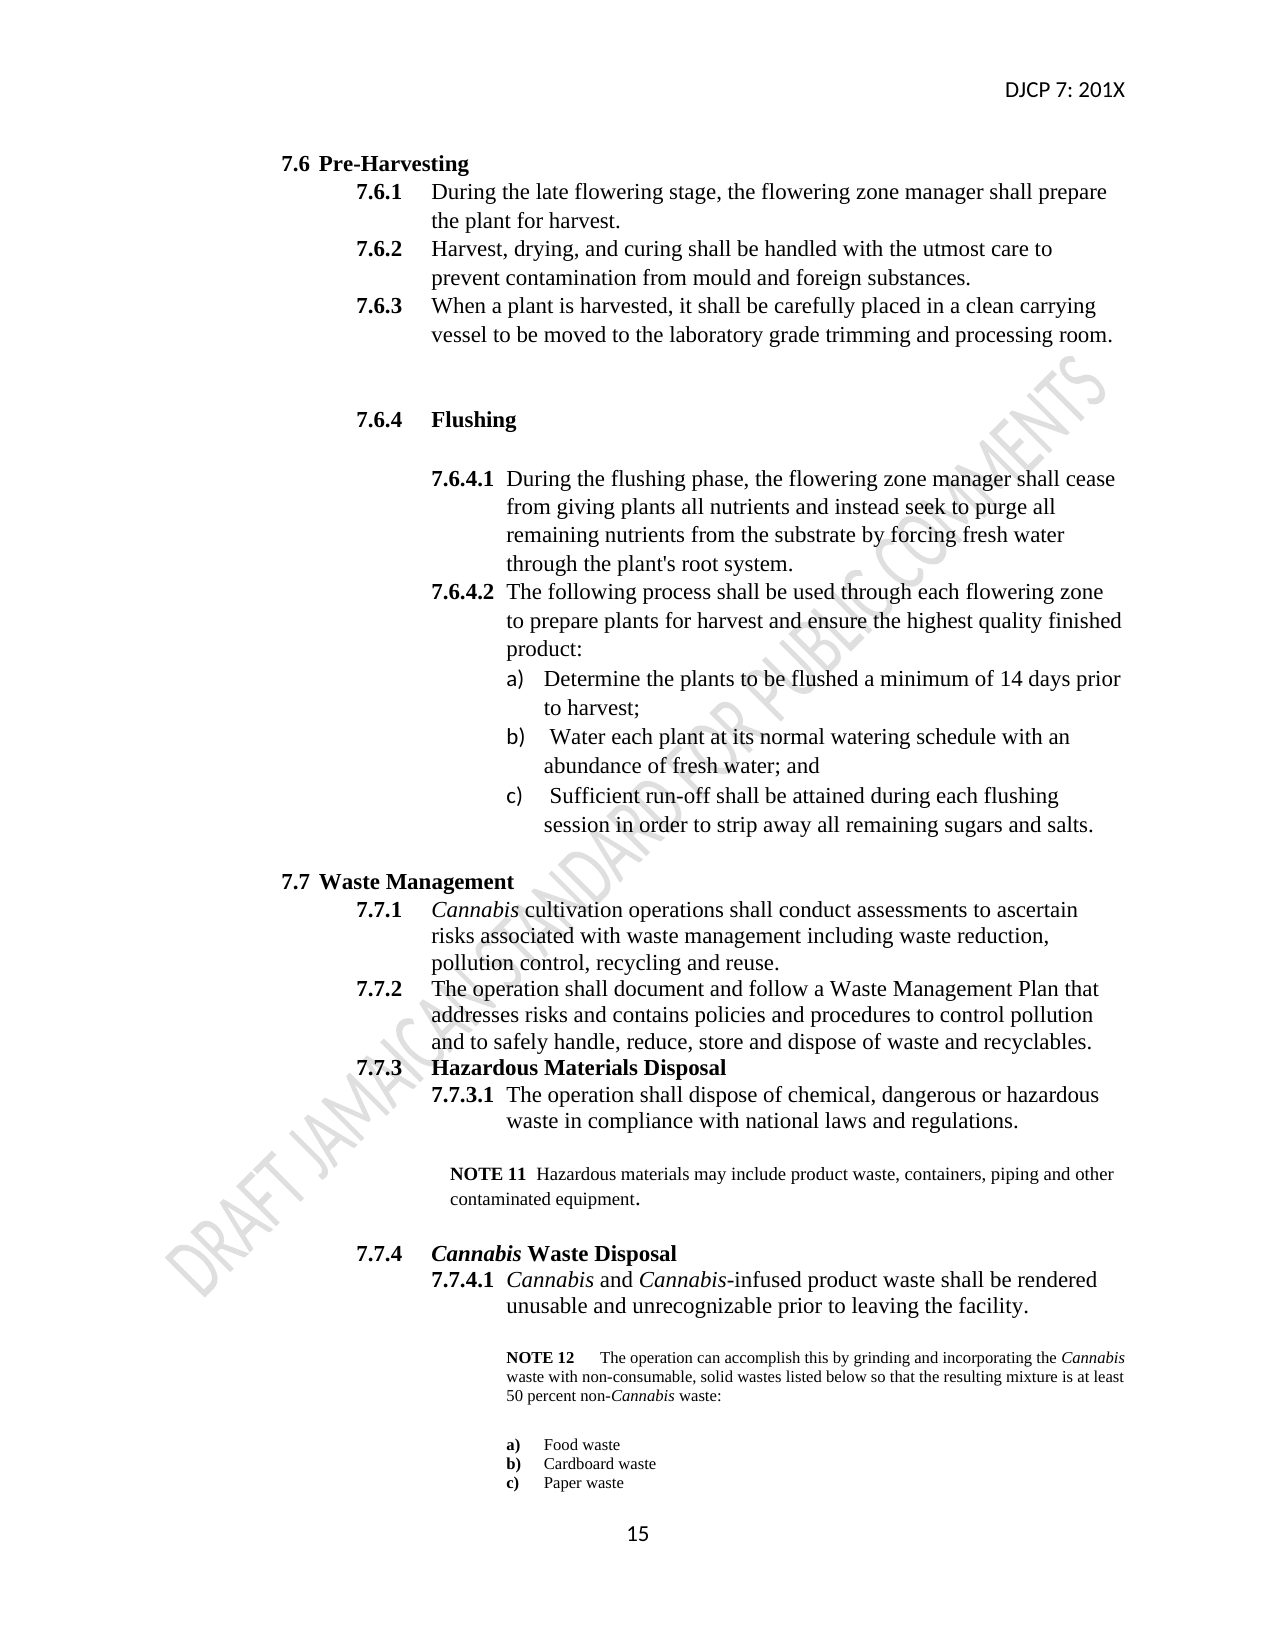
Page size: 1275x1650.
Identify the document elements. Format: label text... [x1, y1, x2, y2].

list The operation shall dispose of chemical, dangerous or hazardous waste in compliance with national laws and regulations. [431, 1081, 1125, 1133]
list The operation shall document and follow a Waste Management Plan that addresses risks and contains policies and procedures to control pollution and to safely handle, reduce, store and dispose of waste and recyclables. [356, 975, 1125, 1054]
list Cannabis and Cannabis-infused product waste shall be rendered unusable and unrecognizable prior to leaving the facility. [431, 1266, 1125, 1319]
list Cannabis cultivation operations shall conduct assessments to ascertain risks associated with waste management including waste reduction, pollution control, recycling and reuse. [356, 896, 1125, 975]
list Flushing [356, 406, 1125, 432]
list Waste Management [281, 868, 1125, 894]
list Paper waste [506, 1473, 1125, 1492]
list Determine the plants to be flushed a minimum of 14 days prior to harvest; [506, 664, 1125, 720]
list During the late flowering stage, the flowering zone manager shall prepare the plant for harvest. [356, 178, 1125, 233]
list Water each plant at its normal watering schedule with an abundance of fresh water; and [506, 722, 1125, 779]
list Food waste [506, 1434, 1125, 1454]
list Cannabis Waste Disposal [356, 1239, 1125, 1266]
list Pre-Harvesting [281, 150, 1125, 176]
text NOTE 12 The operation can accomplish this by grinding and incorporating the Cannabis waste with non-consumable, solid wastes listed below so that the resulting mixture is at least 50 percent non-Cannabis waste: [506, 1348, 1125, 1405]
text NOTE 11 Hazardous materials may include product waste, containers, piping and other contaminated equipment. [450, 1162, 1125, 1210]
list During the flushing phase, the flowering zone manager shall cease from giving plants all nutrients and instead seek to purge all remaining nutrients from the substrate by forcing fresh water through the plant's root system. [431, 464, 1125, 576]
list Cardboard waste [506, 1454, 1125, 1473]
list When a plant is harvested, it shall be carefully placed in a clean carrying vessel to be moved to the laboratory grade trimming and processing room. [356, 292, 1125, 347]
list Sufficient run-off shall be attained during each flushing session in order to strip away all remaining sugars and salts. [506, 781, 1125, 837]
list The following process shall be used through each flowering zone to prepare plants for harvest and ensure the highest quality finished product: [431, 578, 1125, 662]
list Hazardous Materials Disposal [356, 1054, 1125, 1081]
list Harvest, drying, and curing shall be handled with the utmost care to prevent contamination from mould and foreign substances. [356, 235, 1125, 290]
